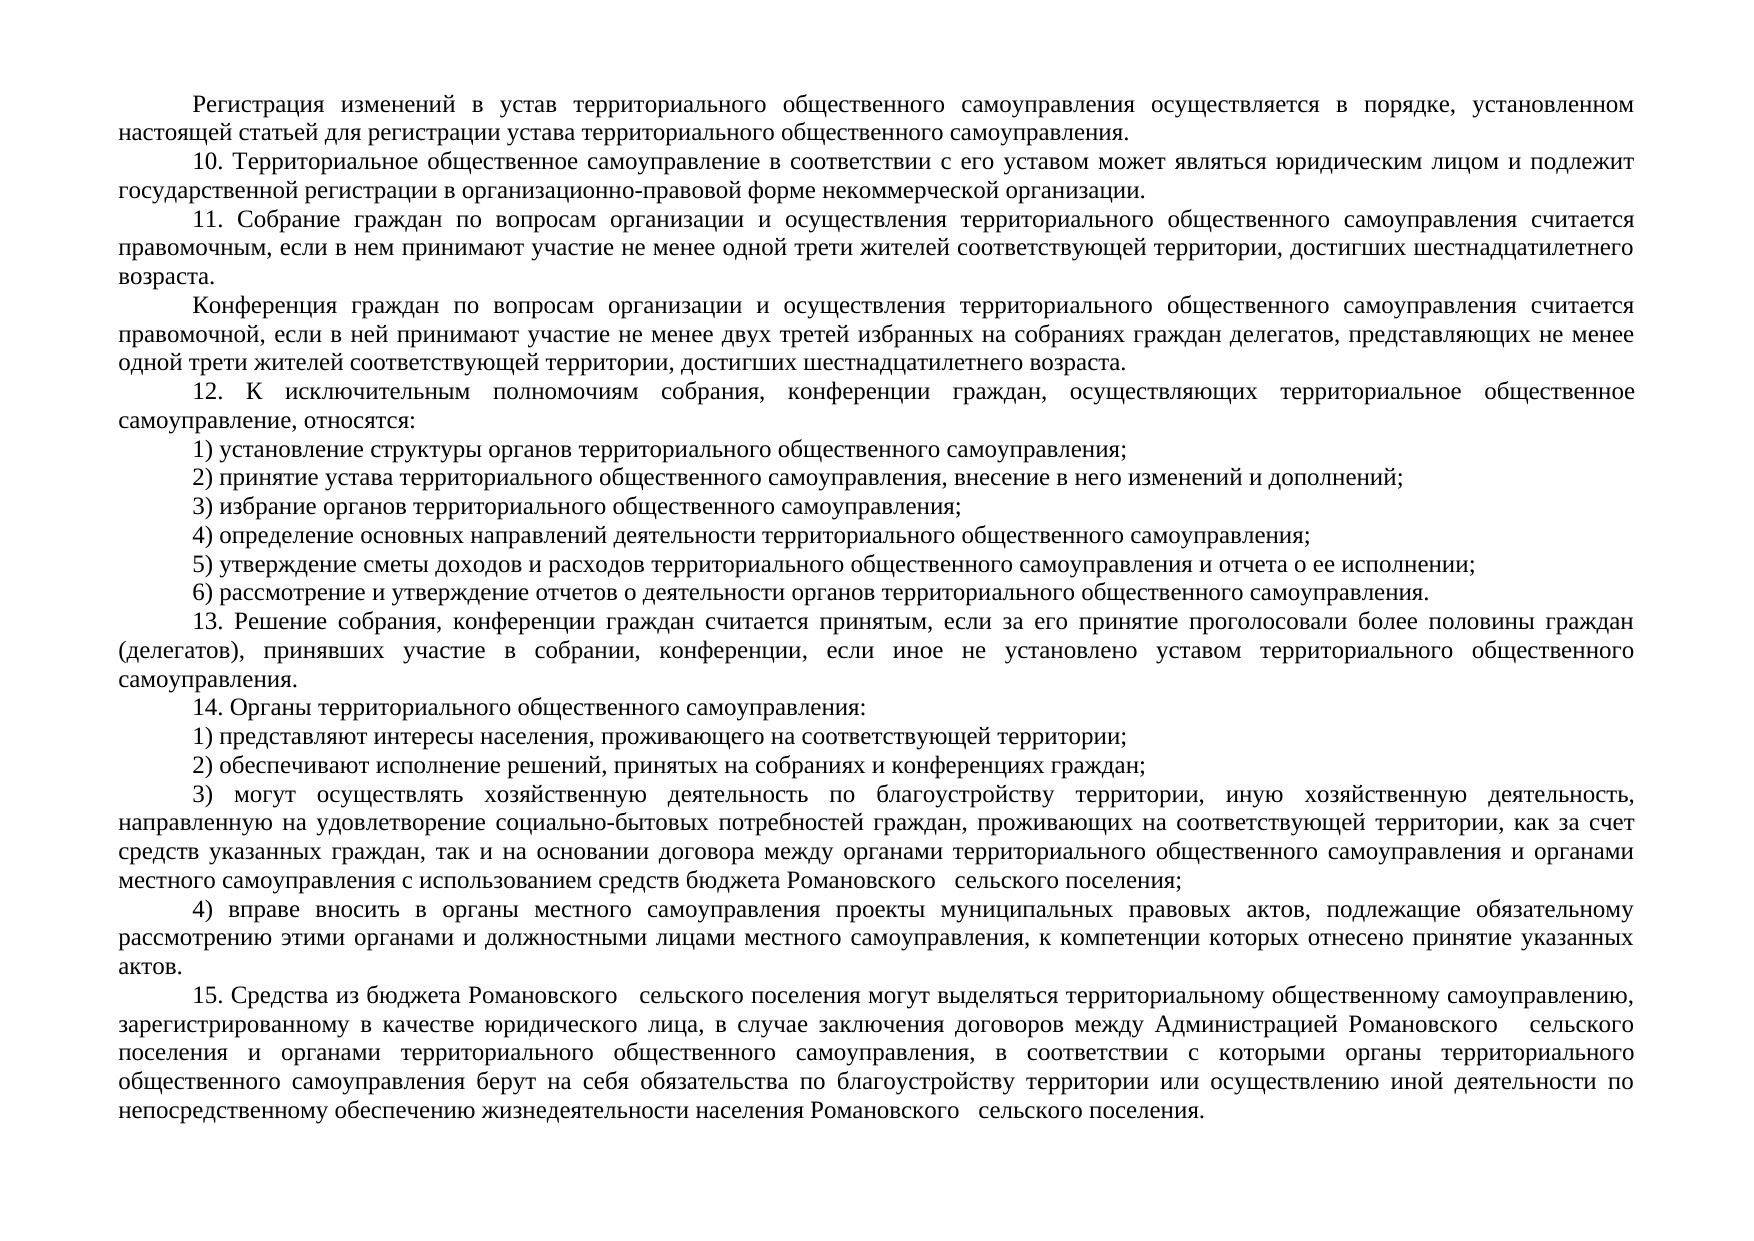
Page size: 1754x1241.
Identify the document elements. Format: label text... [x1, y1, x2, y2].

text 3) избрание органов территориального общественного самоуправления; [118, 491, 1636, 520]
text 10. Территориальное общественное самоуправление в соответствии с его уставом может являться юридическим лицом и подлежит государственной регистрации в организационно-правовой форме некоммерческой организации. [118, 146, 1636, 204]
text 13. Решение собрания, конференции граждан считается принятым, если за его принятие проголосовали более половины граждан (делегатов), принявших участие в собрании, конференции, если иное не установлено уставом территориального общественного самоуправления. [118, 606, 1636, 692]
text 11. Собрание граждан по вопросам организации и осуществления территориального общественного самоуправления считается правомочным, если в нем принимают участие не менее одной трети жителей соответствующей территории, достигших шестнадцатилетнего возраста. [118, 204, 1636, 290]
text 12. К исключительным полномочиям собрания, конференции граждан, осуществляющих территориальное общественное самоуправление, относятся: [118, 376, 1636, 434]
text 4) вправе вносить в органы местного самоуправления проекты муниципальных правовых актов, подлежащие обязательному рассмотрению этими органами и должностными лицами местного самоуправления, к компетенции которых отнесено принятие указанных актов. [118, 894, 1636, 980]
text Конференция граждан по вопросам организации и осуществления территориального общественного самоуправления считается правомочной, если в ней принимают участие не менее двух третей избранных на собраниях граждан делегатов, представляющих не менее одной трети жителей соответствующей территории, достигших шестнадцатилетнего возраста. [118, 290, 1636, 376]
text 15. Средства из бюджета Романовского сельского поселения могут выделяться территориальному общественному самоуправлению, зарегистрированному в качестве юридического лица, в случае заключения договоров между Администрацией Романовского сельского поселения и органами территориального общественного самоуправления, в соответствии с которыми органы территориального общественного самоуправления берут на себя обязательства по благоустройству территории или осуществлению иной деятельности по непосредственному обеспечению жизнедеятельности населения Романовского сельского поселения. [118, 980, 1636, 1124]
text 2) принятие устава территориального общественного самоуправления, внесение в него изменений и дополнений; [118, 462, 1636, 491]
text 14. Органы территориального общественного самоуправления: [118, 692, 1636, 721]
text Регистрация изменений в устав территориального общественного самоуправления осуществляется в порядке, установленном настоящей статьей для регистрации устава территориального общественного самоуправления. [118, 89, 1636, 146]
text 6) рассмотрение и утверждение отчетов о деятельности органов территориального общественного самоуправления. [118, 577, 1636, 606]
text 5) утверждение сметы доходов и расходов территориального общественного самоуправления и отчета о ее исполнении; [118, 549, 1636, 577]
text 3) могут осуществлять хозяйственную деятельность по благоустройству территории, иную хозяйственную деятельность, направленную на удовлетворение социально-бытовых потребностей граждан, проживающих на соответствующей территории, как за счет средств указанных граждан, так и на основании договора между органами территориального общественного самоуправления и органами местного самоуправления с использованием средств бюджета Романовского сельского поселения; [118, 779, 1636, 894]
text 1) установление структуры органов территориального общественного самоуправления; [118, 434, 1636, 462]
text 1) представляют интересы населения, проживающего на соответствующей территории; [118, 721, 1636, 750]
text 4) определение основных направлений деятельности территориального общественного самоуправления; [118, 520, 1636, 549]
text 2) обеспечивают исполнение решений, принятых на собраниях и конференциях граждан; [118, 750, 1636, 779]
